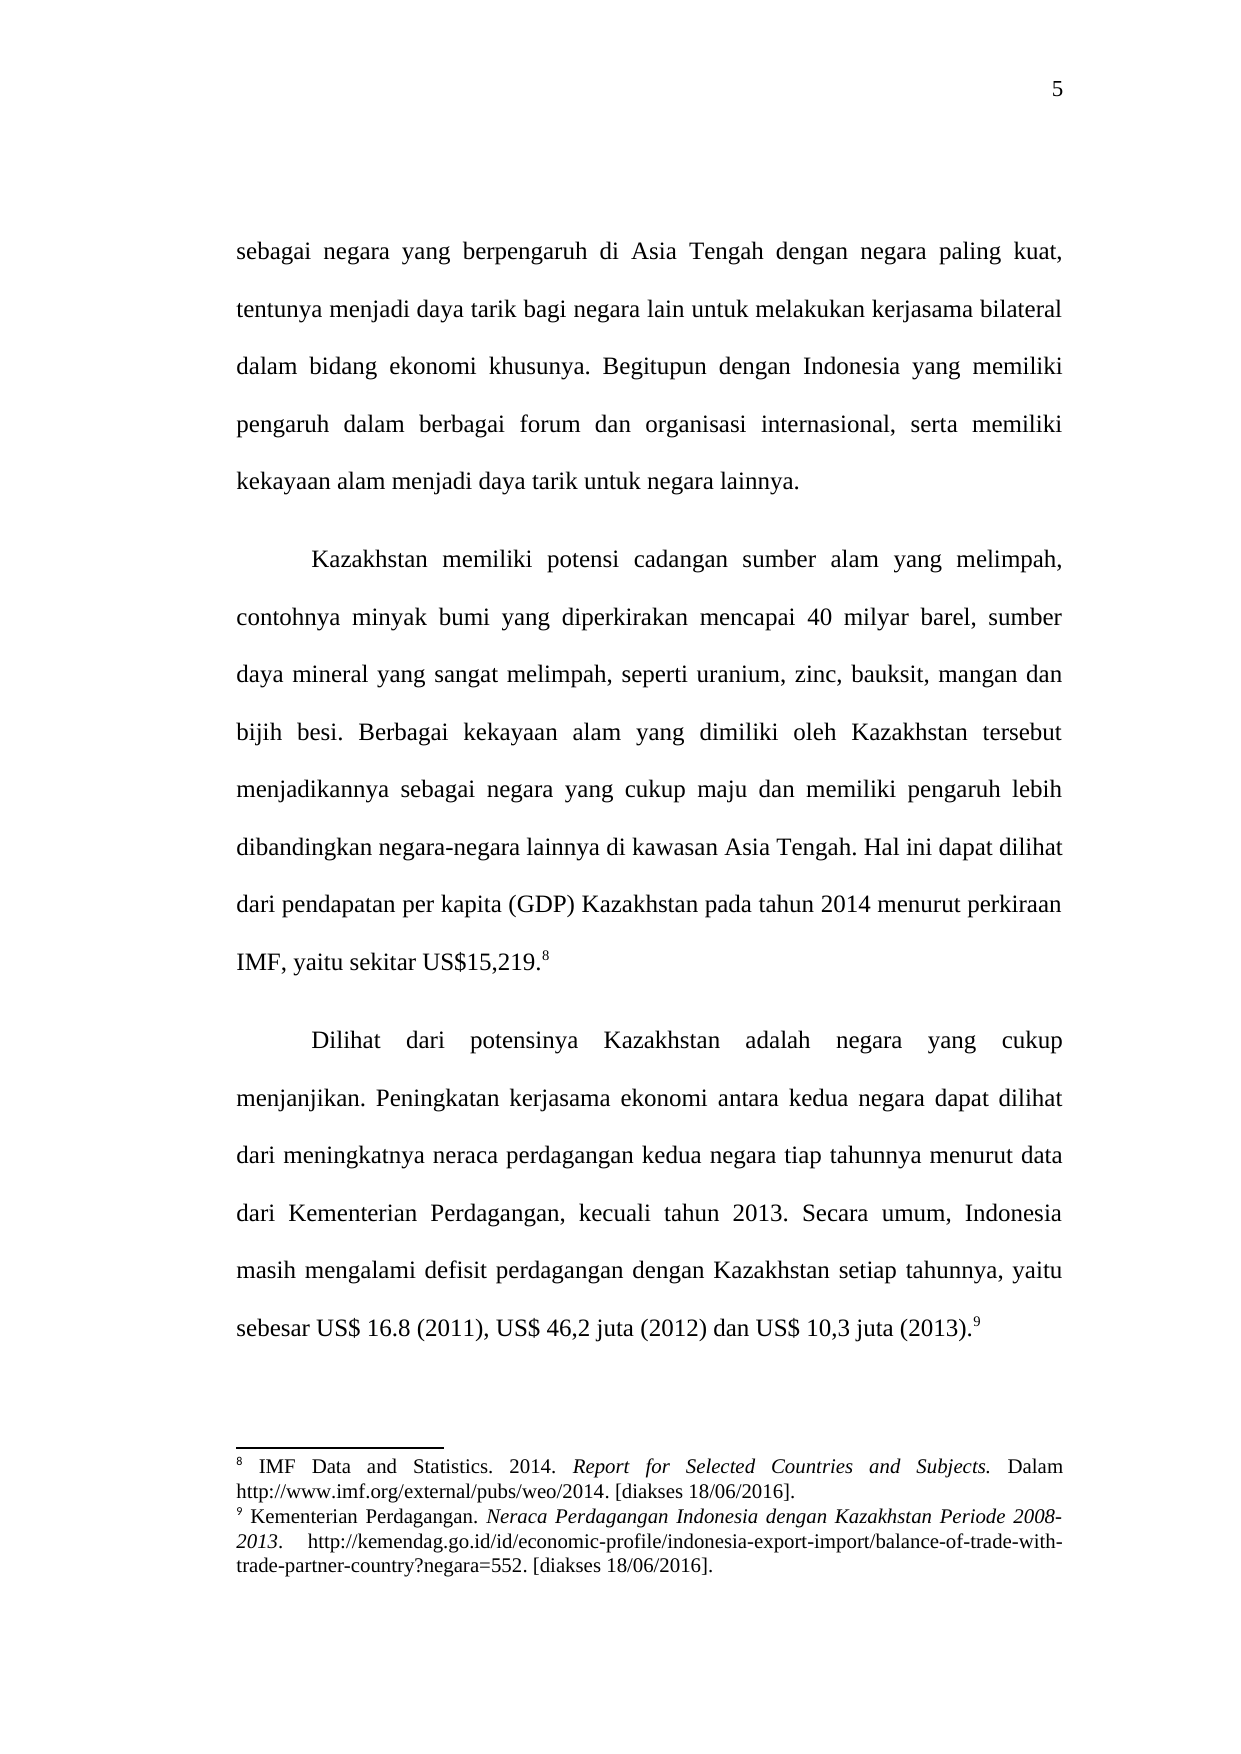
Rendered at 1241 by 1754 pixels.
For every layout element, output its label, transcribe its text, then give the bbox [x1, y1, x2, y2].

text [236, 236, 1063, 495]
text Kazakhstan memiliki potensi cadangan sumber alam yang melimpah, contohnya minyak bumi yang diperkirakan mencapai 40 milyar barel, sumber daya mineral yang sangat melimpah, seperti uranium, zinc, bauksit, mangan dan bijih besi. Berbagai kekayaan alam yang dimiliki oleh Kazakhstan tersebut menjadikannya sebagai negara yang cukup maju dan memiliki pengaruh lebih dibandingkan negara-negara lainnya di kawasan Asia Tengah. Hal ini dapat dilihat dari pendapatan per kapita (GDP) Kazakhstan pada tahun 2014 menurut perkiraan IMF, yaitu sekitar US$15,219. [236, 544, 1063, 976]
text Dilihat dari potensinya Kazakhstan adalah negara yang cukup menjanjikan. Peningkatan kerjasama ekonomi antara kedua negara dapat dilihat dari meningkatnya neraca perdagangan kedua negara tiap tahunnya menurut data dari Kementerian Perdagangan, kecuali tahun 2013. Secara umum, Indonesia masih mengalami defisit perdagangan dengan Kazakhstan setiap tahunnya, yaitu sebesar US$ 16.8 (2011), US$ 46,2 juta (2012) dan US$ 10,3 juta (2013). [236, 1025, 1063, 1342]
